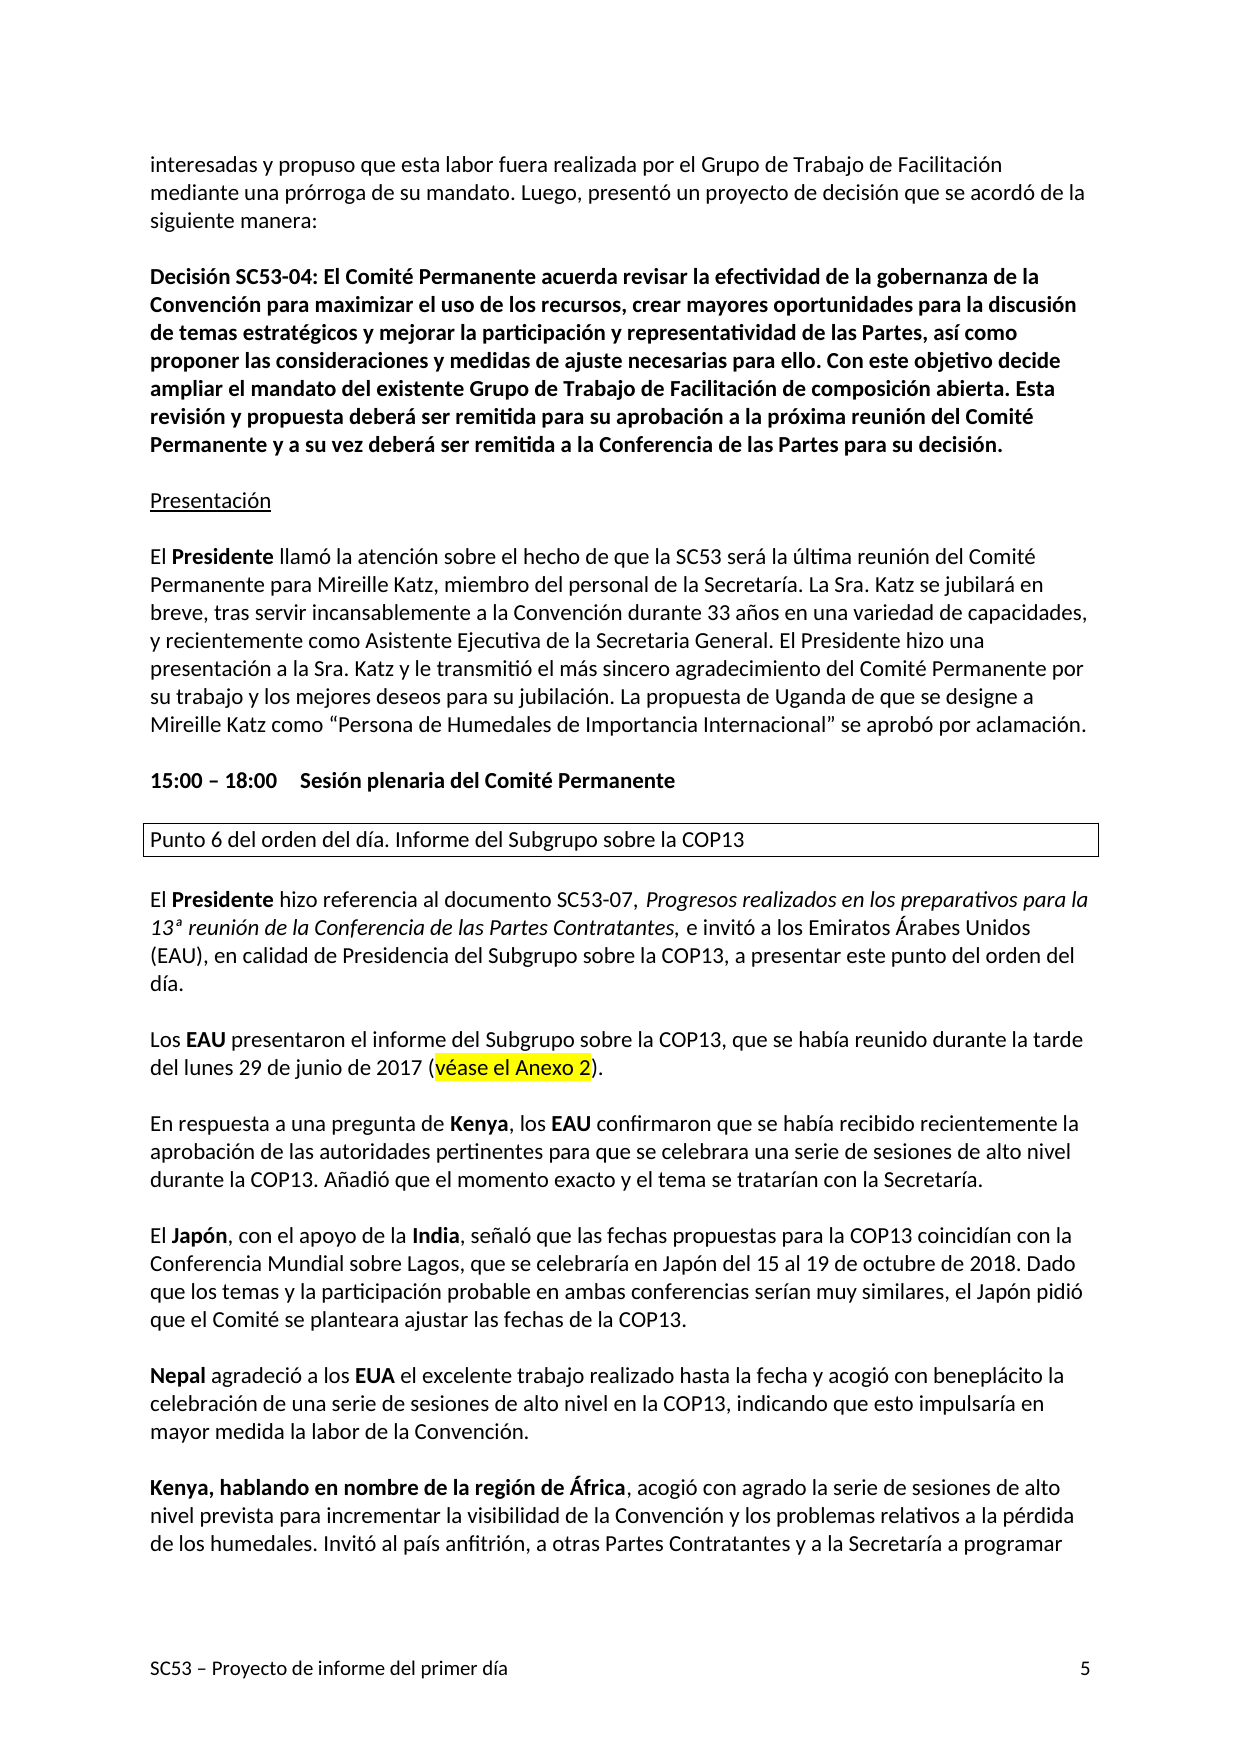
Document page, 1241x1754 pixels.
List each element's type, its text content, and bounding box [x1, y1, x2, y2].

text Los EAU presentaron el informe del Subgrupo sobre la COP13, que se había reunido durante la tarde del lunes 29 de junio de 2017 (véase el Anexo 2). [150, 1025, 1090, 1081]
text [150, 1473, 1090, 1557]
text Punto 6 del orden del día. Informe del Subgrupo sobre la COP13 [144, 824, 1098, 856]
text Presentación [150, 486, 1090, 514]
text El Japón, con el apoyo de la India, señaló que las fechas propuestas para la COP13 coincidían con la Conferencia Mundial sobre Lagos, que se celebraría en Japón del 15 al 19 de octubre de 2018. Dado que los temas y la participación probable en ambas conferencias serían muy similares, el Japón pidió que el Comité se planteara ajustar las fechas de la COP13. [150, 1221, 1090, 1333]
text Nepal agradeció a los EUA el excelente trabajo realizado hasta la fecha y acogió con beneplácito la celebración de una serie de sesiones de alto nivel en la COP13, indicando que esto impulsaría en mayor medida la labor de la Convención. [150, 1361, 1090, 1445]
text El Presidente hizo referencia al documento SC53-07, Progresos realizados en los preparativos para la 13ª reunión de la Conferencia de las Partes Contratantes, e invitó a los Emiratos Árabes Unidos (EAU), en calidad de Presidencia del Subgrupo sobre la COP13, a presentar este punto del orden del día. [150, 885, 1090, 997]
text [150, 150, 1090, 234]
text 15:00 – 18:00 Sesión plenaria del Comité Permanente [150, 766, 1090, 794]
text Decisión SC53-04: El Comité Permanente acuerda revisar la efectividad de la gobernanza de la Convención para maximizar el uso de los recursos, crear mayores oportunidades para la discusión de temas estratégicos y mejorar la participación y representatividad de las Partes, así como proponer las consideraciones y medidas de ajuste necesarias para ello. Con este objetivo decide ampliar el mandato del existente Grupo de Trabajo de Facilitación de composición abierta. Esta revisión y propuesta deberá ser remitida para su aprobación a la próxima reunión del Comité Permanente y a su vez deberá ser remitida a la Conferencia de las Partes para su decisión. [150, 262, 1090, 458]
text En respuesta a una pregunta de Kenya, los EAU confirmaron que se había recibido recientemente la aprobación de las autoridades pertinentes para que se celebrara una serie de sesiones de alto nivel durante la COP13. Añadió que el momento exacto y el tema se tratarían con la Secretaría. [150, 1109, 1090, 1193]
text El Presidente llamó la atención sobre el hecho de que la SC53 será la última reunión del Comité Permanente para Mireille Katz, miembro del personal de la Secretaría. La Sra. Katz se jubilará en breve, tras servir incansablemente a la Convención durante 33 años en una variedad de capacidades, y recientemente como Asistente Ejecutiva de la Secretaria General. El Presidente hizo una presentación a la Sra. Katz y le transmitió el más sincero agradecimiento del Comité Permanente por su trabajo y los mejores deseos para su jubilación. La propuesta de Uganda de que se designe a Mireille Katz como “Persona de Humedales de Importancia Internacional” se aprobó por aclamación. [150, 542, 1090, 738]
